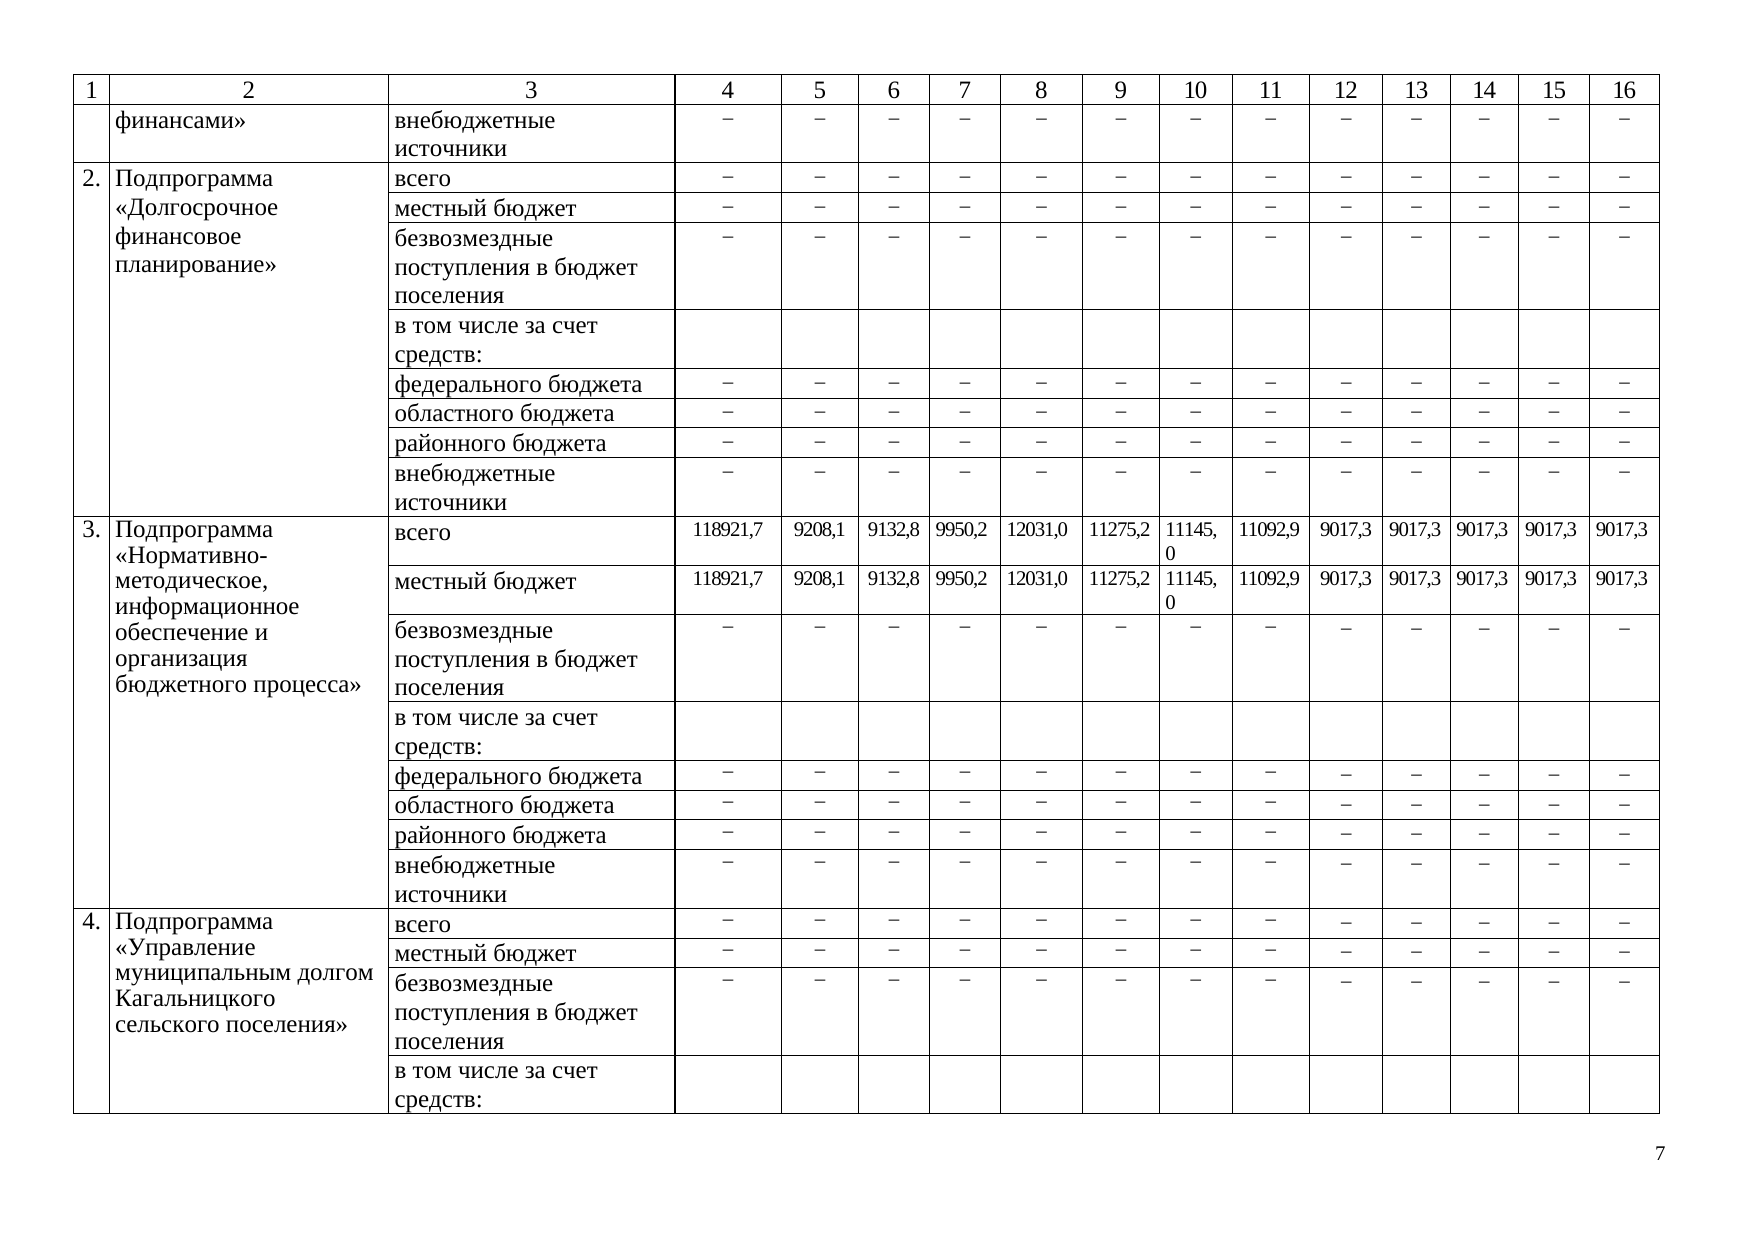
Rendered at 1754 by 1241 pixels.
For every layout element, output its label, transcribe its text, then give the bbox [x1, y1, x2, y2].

table_cell – [1519, 909, 1589, 937]
table_cell – [1590, 399, 1659, 427]
table_cell – [930, 428, 1000, 457]
table_cell – [1590, 458, 1659, 516]
table_cell – [1451, 399, 1518, 427]
table_cell [1519, 310, 1589, 368]
table_cell 9017,3 [1310, 517, 1382, 565]
table_cell – [1519, 193, 1589, 222]
table_cell 2. [74, 163, 109, 516]
table_cell – [1519, 428, 1589, 457]
table_cell [1310, 702, 1382, 760]
table_cell – [676, 105, 781, 162]
table_cell – [1233, 163, 1309, 192]
table_cell – [859, 939, 929, 967]
table_cell – [859, 458, 929, 516]
table_cell – [1451, 615, 1518, 701]
table_cell в том числе за счет средств: [389, 1056, 674, 1113]
table_header 6 [859, 75, 929, 104]
table_cell – [1451, 223, 1518, 309]
table_cell – [782, 820, 858, 849]
table_cell – [859, 850, 929, 908]
table_cell – [1590, 193, 1659, 222]
table_cell 9208,1 [782, 517, 858, 565]
table_cell – [1001, 968, 1082, 1054]
table_cell [1233, 1056, 1309, 1113]
table_cell – [1451, 850, 1518, 908]
table_cell – [676, 615, 781, 701]
table_cell [676, 1056, 781, 1113]
table_cell – [1451, 909, 1518, 937]
table_cell [1451, 702, 1518, 760]
table_cell – [1310, 820, 1382, 849]
table_cell 9017,3 [1590, 517, 1659, 565]
table_cell – [1233, 939, 1309, 967]
table_cell 11092,9 [1233, 566, 1309, 614]
table_cell безвозмездные поступления в бюджет поселения [389, 615, 674, 701]
table_cell [782, 702, 858, 760]
table_cell [930, 310, 1000, 368]
table_cell [1160, 1056, 1232, 1113]
table_cell всего [389, 163, 674, 192]
table_cell – [1160, 820, 1232, 849]
table_cell – [859, 615, 929, 701]
table_cell – [1590, 369, 1659, 397]
table_header 14 [1451, 75, 1518, 104]
table_header 4 [676, 75, 781, 104]
table_cell – [1310, 193, 1382, 222]
table_cell – [1001, 939, 1082, 967]
table_cell – [1083, 163, 1159, 192]
table_cell – [1160, 163, 1232, 192]
table_cell – [930, 193, 1000, 222]
table_cell – [1310, 761, 1382, 789]
table_cell – [1160, 369, 1232, 397]
table_cell – [1383, 615, 1450, 701]
table_cell 11145,0 [1160, 517, 1232, 565]
table_header 5 [782, 75, 858, 104]
table_cell – [1519, 820, 1589, 849]
table_cell районного бюджета [389, 820, 674, 849]
table_header 16 [1590, 75, 1659, 104]
table_cell – [930, 909, 1000, 937]
table_cell [1383, 310, 1450, 368]
table_cell [1519, 1056, 1589, 1113]
table_cell [1590, 702, 1659, 760]
table_cell – [859, 399, 929, 427]
table_cell – [1590, 968, 1659, 1054]
table_cell – [1083, 850, 1159, 908]
table_cell [1590, 1056, 1659, 1113]
table_cell всего [389, 909, 674, 937]
table_cell [930, 1056, 1000, 1113]
table_cell [782, 310, 858, 368]
table_cell – [782, 193, 858, 222]
table_cell 11275,2 [1083, 517, 1159, 565]
table_cell – [1519, 968, 1589, 1054]
table_cell 9017,3 [1519, 517, 1589, 565]
table_cell – [676, 850, 781, 908]
table_cell – [1001, 399, 1082, 427]
table_cell – [1590, 850, 1659, 908]
table_cell [1160, 702, 1232, 760]
table_cell – [1160, 399, 1232, 427]
table_cell – [1233, 223, 1309, 309]
table_cell – [1160, 761, 1232, 789]
table_cell Подпрограмма «Долгосрочное финансовое планирование» [110, 163, 388, 516]
table_cell – [782, 399, 858, 427]
table_cell местный бюджет [389, 566, 674, 614]
table_cell – [1451, 968, 1518, 1054]
table_cell – [1310, 909, 1382, 937]
table_cell – [1083, 761, 1159, 789]
table_cell – [1383, 369, 1450, 397]
table_cell – [859, 909, 929, 937]
table_cell – [930, 820, 1000, 849]
table_cell – [1310, 850, 1382, 908]
table_cell безвозмездные поступления в бюджет поселения [389, 968, 674, 1054]
table_cell – [676, 193, 781, 222]
table_cell – [1451, 193, 1518, 222]
table_cell [1083, 310, 1159, 368]
table_cell – [1383, 193, 1450, 222]
table_cell – [1001, 615, 1082, 701]
table_cell – [930, 223, 1000, 309]
table_cell – [1001, 369, 1082, 397]
table_cell – [859, 105, 929, 162]
table_cell 9950,2 [930, 517, 1000, 565]
table_cell – [1083, 615, 1159, 701]
table_cell – [1233, 850, 1309, 908]
table_cell – [1451, 163, 1518, 192]
table_cell районного бюджета [389, 428, 674, 457]
table_cell – [859, 428, 929, 457]
table_cell федерального бюджета [389, 369, 674, 397]
table_cell – [782, 968, 858, 1054]
table_cell – [782, 791, 858, 819]
table_cell – [1519, 761, 1589, 789]
table_header 11 [1233, 75, 1309, 104]
table_header 2 [110, 75, 388, 104]
table_cell Подпрограмма «Управление муниципальным долгом Кагальницкого сельского поселения» [110, 909, 388, 1113]
table_cell – [782, 223, 858, 309]
table_cell [1233, 310, 1309, 368]
table_cell 9017,3 [1310, 566, 1382, 614]
table_cell [1383, 1056, 1450, 1113]
table_cell – [676, 761, 781, 789]
table_cell – [1160, 909, 1232, 937]
table_cell [782, 1056, 858, 1113]
table_cell местный бюджет [389, 939, 674, 967]
table_cell – [1383, 458, 1450, 516]
table_cell – [1083, 458, 1159, 516]
table_cell – [1590, 939, 1659, 967]
table_cell – [1310, 399, 1382, 427]
table_cell – [1001, 791, 1082, 819]
table_cell – [859, 761, 929, 789]
table_cell – [782, 909, 858, 937]
table_cell – [1451, 939, 1518, 967]
table_cell – [782, 458, 858, 516]
table_cell – [1519, 163, 1589, 192]
table_cell – [1451, 791, 1518, 819]
table_cell [930, 702, 1000, 760]
table_cell – [1519, 369, 1589, 397]
table_cell всего [389, 517, 674, 565]
table_cell – [676, 939, 781, 967]
table_cell – [859, 820, 929, 849]
table_cell – [1233, 909, 1309, 937]
table_cell – [1233, 369, 1309, 397]
table_cell [859, 702, 929, 760]
table_cell – [1160, 223, 1232, 309]
table_cell [676, 310, 781, 368]
table_cell – [782, 163, 858, 192]
table_cell – [1519, 105, 1589, 162]
table_cell 9017,3 [1451, 517, 1518, 565]
table_cell – [1310, 223, 1382, 309]
table_cell [1160, 310, 1232, 368]
table_cell [1083, 702, 1159, 760]
table_cell – [1001, 223, 1082, 309]
table_cell – [1001, 428, 1082, 457]
table_cell – [1310, 369, 1382, 397]
table_cell – [1160, 968, 1232, 1054]
table_cell – [782, 939, 858, 967]
table_cell – [1001, 820, 1082, 849]
table_cell – [1310, 968, 1382, 1054]
table_cell областного бюджета [389, 791, 674, 819]
table_cell – [1383, 850, 1450, 908]
table_cell – [1083, 193, 1159, 222]
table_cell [389, 223, 674, 309]
table_cell 3. [74, 517, 109, 908]
table_cell – [676, 399, 781, 427]
table_cell – [1383, 428, 1450, 457]
table_cell – [1519, 399, 1589, 427]
table_cell – [1310, 939, 1382, 967]
table_cell – [1160, 193, 1232, 222]
table_cell – [1451, 369, 1518, 397]
table_cell – [1160, 428, 1232, 457]
table_cell 9950,2 [930, 566, 1000, 614]
table_cell – [1383, 820, 1450, 849]
table_cell – [859, 791, 929, 819]
table_cell – [1310, 105, 1382, 162]
table_cell – [1383, 909, 1450, 937]
table_cell – [1233, 193, 1309, 222]
table_cell – [1451, 458, 1518, 516]
table_cell – [930, 850, 1000, 908]
table_cell – [1519, 791, 1589, 819]
table_cell – [676, 428, 781, 457]
table_cell [1519, 702, 1589, 760]
table_cell – [930, 939, 1000, 967]
table_header 10 [1160, 75, 1232, 104]
table_cell – [1383, 939, 1450, 967]
table_cell 9017,3 [1383, 517, 1450, 565]
table_cell – [1083, 968, 1159, 1054]
table_cell [1001, 1056, 1082, 1113]
table_cell 9017,3 [1383, 566, 1450, 614]
table_cell 11275,2 [1083, 566, 1159, 614]
table_cell – [1001, 850, 1082, 908]
table_cell – [1001, 193, 1082, 222]
table_cell – [1383, 791, 1450, 819]
table_cell – [1519, 615, 1589, 701]
table_cell – [1590, 820, 1659, 849]
table_cell – [1590, 163, 1659, 192]
table_cell 9132,8 [859, 566, 929, 614]
table_cell – [782, 761, 858, 789]
table_cell – [930, 399, 1000, 427]
table_cell – [1383, 163, 1450, 192]
table_cell [1083, 1056, 1159, 1113]
table_cell – [859, 223, 929, 309]
table_cell – [1160, 458, 1232, 516]
table_cell [1451, 1056, 1518, 1113]
table_cell местный бюджет [389, 193, 674, 222]
table_cell – [859, 968, 929, 1054]
table_cell внебюджетные источники [389, 458, 674, 516]
table_header 7 [930, 75, 1000, 104]
table_cell – [676, 163, 781, 192]
table_cell – [1590, 428, 1659, 457]
table_cell – [676, 458, 781, 516]
table_cell – [1233, 615, 1309, 701]
table_cell – [1233, 428, 1309, 457]
table_cell 12031,0 [1001, 566, 1082, 614]
table_cell 118921,7 [676, 517, 781, 565]
table_cell – [1001, 761, 1082, 789]
table_cell – [1590, 105, 1659, 162]
table_cell – [1590, 761, 1659, 789]
table_cell – [1519, 850, 1589, 908]
table_cell – [930, 615, 1000, 701]
table_cell – [1001, 163, 1082, 192]
table_cell [1310, 310, 1382, 368]
table_cell 11092,9 [1233, 517, 1309, 565]
table_cell – [1083, 820, 1159, 849]
table_cell – [1519, 939, 1589, 967]
table_cell – [1590, 615, 1659, 701]
table_cell – [1083, 369, 1159, 397]
table_cell – [1083, 909, 1159, 937]
table_cell – [782, 369, 858, 397]
table_cell – [930, 791, 1000, 819]
table_cell – [1310, 163, 1382, 192]
table_cell – [930, 761, 1000, 789]
table_cell – [1310, 458, 1382, 516]
table_cell – [676, 369, 781, 397]
table_cell – [1451, 820, 1518, 849]
table_cell – [930, 369, 1000, 397]
table_cell областного бюджета [389, 399, 674, 427]
table_cell – [1451, 105, 1518, 162]
table_cell – [782, 615, 858, 701]
table_cell 118921,7 [676, 566, 781, 614]
table_cell – [1310, 615, 1382, 701]
table_cell – [930, 458, 1000, 516]
table_cell – [1001, 909, 1082, 937]
table_cell – [1083, 791, 1159, 819]
table_cell [1383, 702, 1450, 760]
table_cell – [782, 850, 858, 908]
table_cell – [859, 163, 929, 192]
table_cell [1001, 702, 1082, 760]
table_cell – [676, 968, 781, 1054]
table_cell – [1233, 105, 1309, 162]
table_cell [1233, 702, 1309, 760]
table_cell 12031,0 [1001, 517, 1082, 565]
table_cell – [1519, 458, 1589, 516]
table_cell – [1233, 968, 1309, 1054]
table_cell внебюджетные источники [389, 850, 674, 908]
table_cell – [1383, 761, 1450, 789]
table_cell – [1590, 909, 1659, 937]
table_cell 11145,0 [1160, 566, 1232, 614]
table_cell [676, 702, 781, 760]
table_cell – [1083, 223, 1159, 309]
table_cell – [1083, 939, 1159, 967]
table_cell Подпрограмма «Нормативно-методическое, информационное обеспечение и организация бюджетного процесса» [110, 517, 388, 908]
table_cell 9017,3 [1451, 566, 1518, 614]
table_cell – [1160, 850, 1232, 908]
table_cell – [1001, 458, 1082, 516]
table_cell 9208,1 [782, 566, 858, 614]
table_cell – [1383, 223, 1450, 309]
table_cell – [1233, 399, 1309, 427]
table_cell [859, 1056, 929, 1113]
table_cell – [1451, 761, 1518, 789]
table_cell – [1233, 791, 1309, 819]
table_cell – [676, 223, 781, 309]
table_cell – [676, 909, 781, 937]
table_cell – [859, 193, 929, 222]
table_cell в том числе за счет средств: [389, 310, 674, 368]
table_cell [859, 310, 929, 368]
table_cell – [1310, 428, 1382, 457]
table_cell – [1160, 939, 1232, 967]
table_cell – [1160, 105, 1232, 162]
table_cell 9017,3 [1519, 566, 1589, 614]
table_header 3 [389, 75, 674, 104]
table_header 15 [1519, 75, 1589, 104]
table_header 13 [1383, 75, 1450, 104]
table_cell [1451, 310, 1518, 368]
table_cell – [930, 163, 1000, 192]
table_header 1 [74, 75, 109, 104]
table_cell – [1383, 968, 1450, 1054]
table_cell – [930, 105, 1000, 162]
table_cell – [1001, 105, 1082, 162]
table_cell [1590, 310, 1659, 368]
table_cell – [676, 791, 781, 819]
table_cell – [1160, 791, 1232, 819]
table_cell 4. [74, 909, 109, 1113]
table_cell – [1083, 399, 1159, 427]
table_cell [1001, 310, 1082, 368]
table_cell – [1310, 791, 1382, 819]
table_cell – [782, 428, 858, 457]
table_cell федерального бюджета [389, 761, 674, 789]
table_header 9 [1083, 75, 1159, 104]
table_cell [1310, 1056, 1382, 1113]
table_cell – [1451, 428, 1518, 457]
table_cell – [859, 369, 929, 397]
table_cell – [1519, 223, 1589, 309]
table_cell 9132,8 [859, 517, 929, 565]
table_cell – [1383, 105, 1450, 162]
table_cell – [1083, 428, 1159, 457]
table_cell – [1233, 458, 1309, 516]
table_cell в том числе за счет средств: [389, 702, 674, 760]
table_cell 9017,3 [1590, 566, 1659, 614]
table_cell – [676, 820, 781, 849]
table_cell – [930, 968, 1000, 1054]
table_header 8 [1001, 75, 1082, 104]
table_cell внебюджетные источники [389, 105, 674, 162]
table_cell – [782, 105, 858, 162]
table_cell – [1233, 761, 1309, 789]
table_header 12 [1310, 75, 1382, 104]
table_cell – [1590, 223, 1659, 309]
table_cell – [1233, 820, 1309, 849]
table_cell – [1590, 791, 1659, 819]
table_cell – [1383, 399, 1450, 427]
table_cell – [1083, 105, 1159, 162]
table_cell – [1160, 615, 1232, 701]
